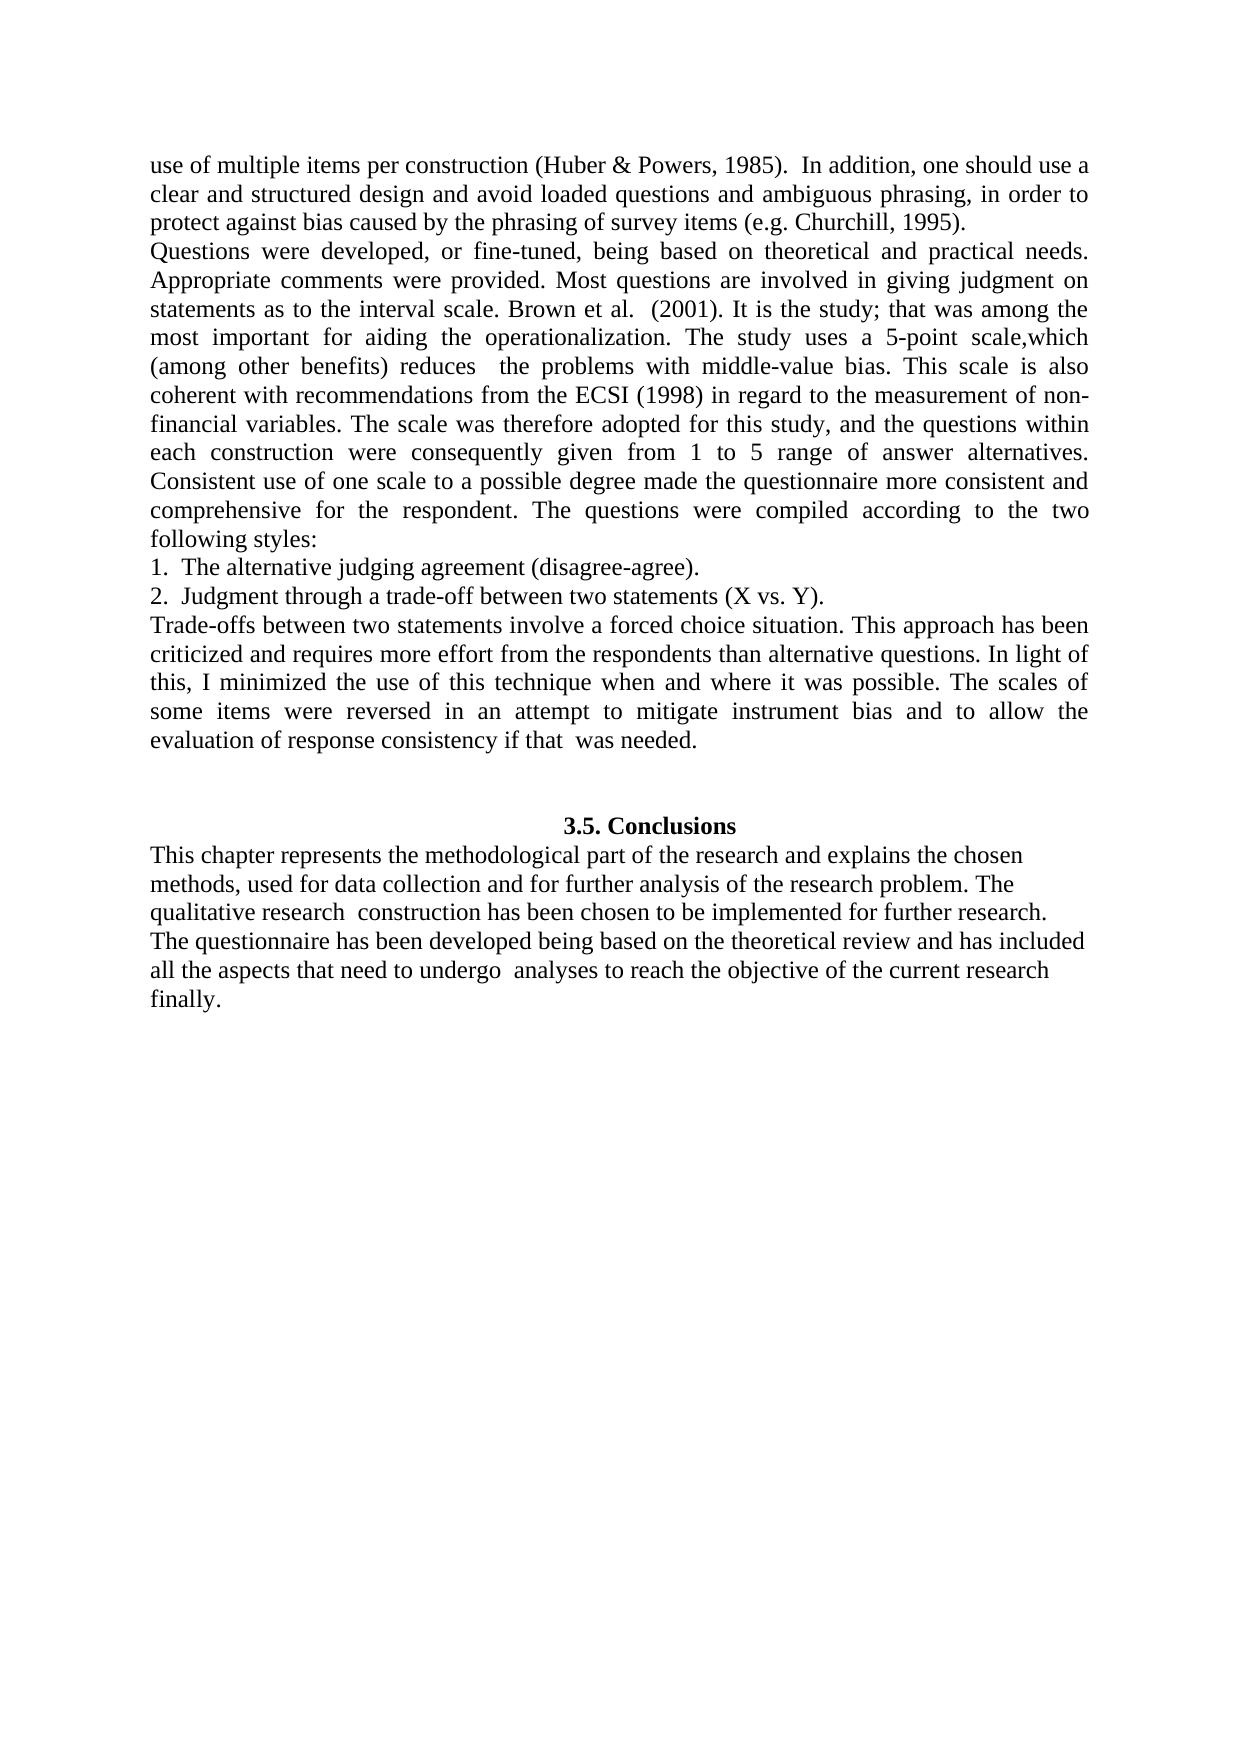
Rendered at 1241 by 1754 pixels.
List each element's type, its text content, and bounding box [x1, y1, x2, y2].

text 1. The alternative judging agreement (disagree-agree). [150, 552, 1090, 581]
text This chapter represents the methodological part of the research and explains the chosen methods, used for data collection and for further analysis of the research problem. The qualitative research construction has been chosen to be implemented for further research. The questionnaire has been developed being based on the theoretical review and has included all the aspects that need to undergo analyses to reach the objective of the current research finally. [150, 840, 1090, 1012]
text Questions were developed, or fine-tuned, being based on theoretical and practical needs. Appropriate comments were provided. Most questions are involved in giving judgment on statements as to the interval scale. Brown et al. (2001). It is the study; that was among the most important for aiding the operationalization. The study uses a 5-point scale,which (among other benefits) reduces the problems with middle-value bias. This scale is also coherent with recommendations from the ECSI (1998) in regard to the measurement of non-financial variables. The scale was therefore adopted for this study, and the questions within each construction were consequently given from 1 to 5 range of answer alternatives. Consistent use of one scale to a possible degree made the questionnaire more consistent and comprehensive for the respondent. The questions were compiled according to the two following styles: [150, 236, 1090, 552]
text 2. Judgment through a trade-off between two statements (X vs. Y). [150, 581, 1090, 610]
text 3.5. Conclusions [209, 811, 1090, 840]
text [150, 150, 1090, 236]
text Trade-offs between two statements involve a forced choice situation. This approach has been criticized and requires more effort from the respondents than alternative questions. In light of this, I minimized the use of this technique when and where it was possible. The scales of some items were reversed in an attempt to mitigate instrument bias and to allow the evaluation of response consistency if that was needed. [150, 610, 1090, 754]
